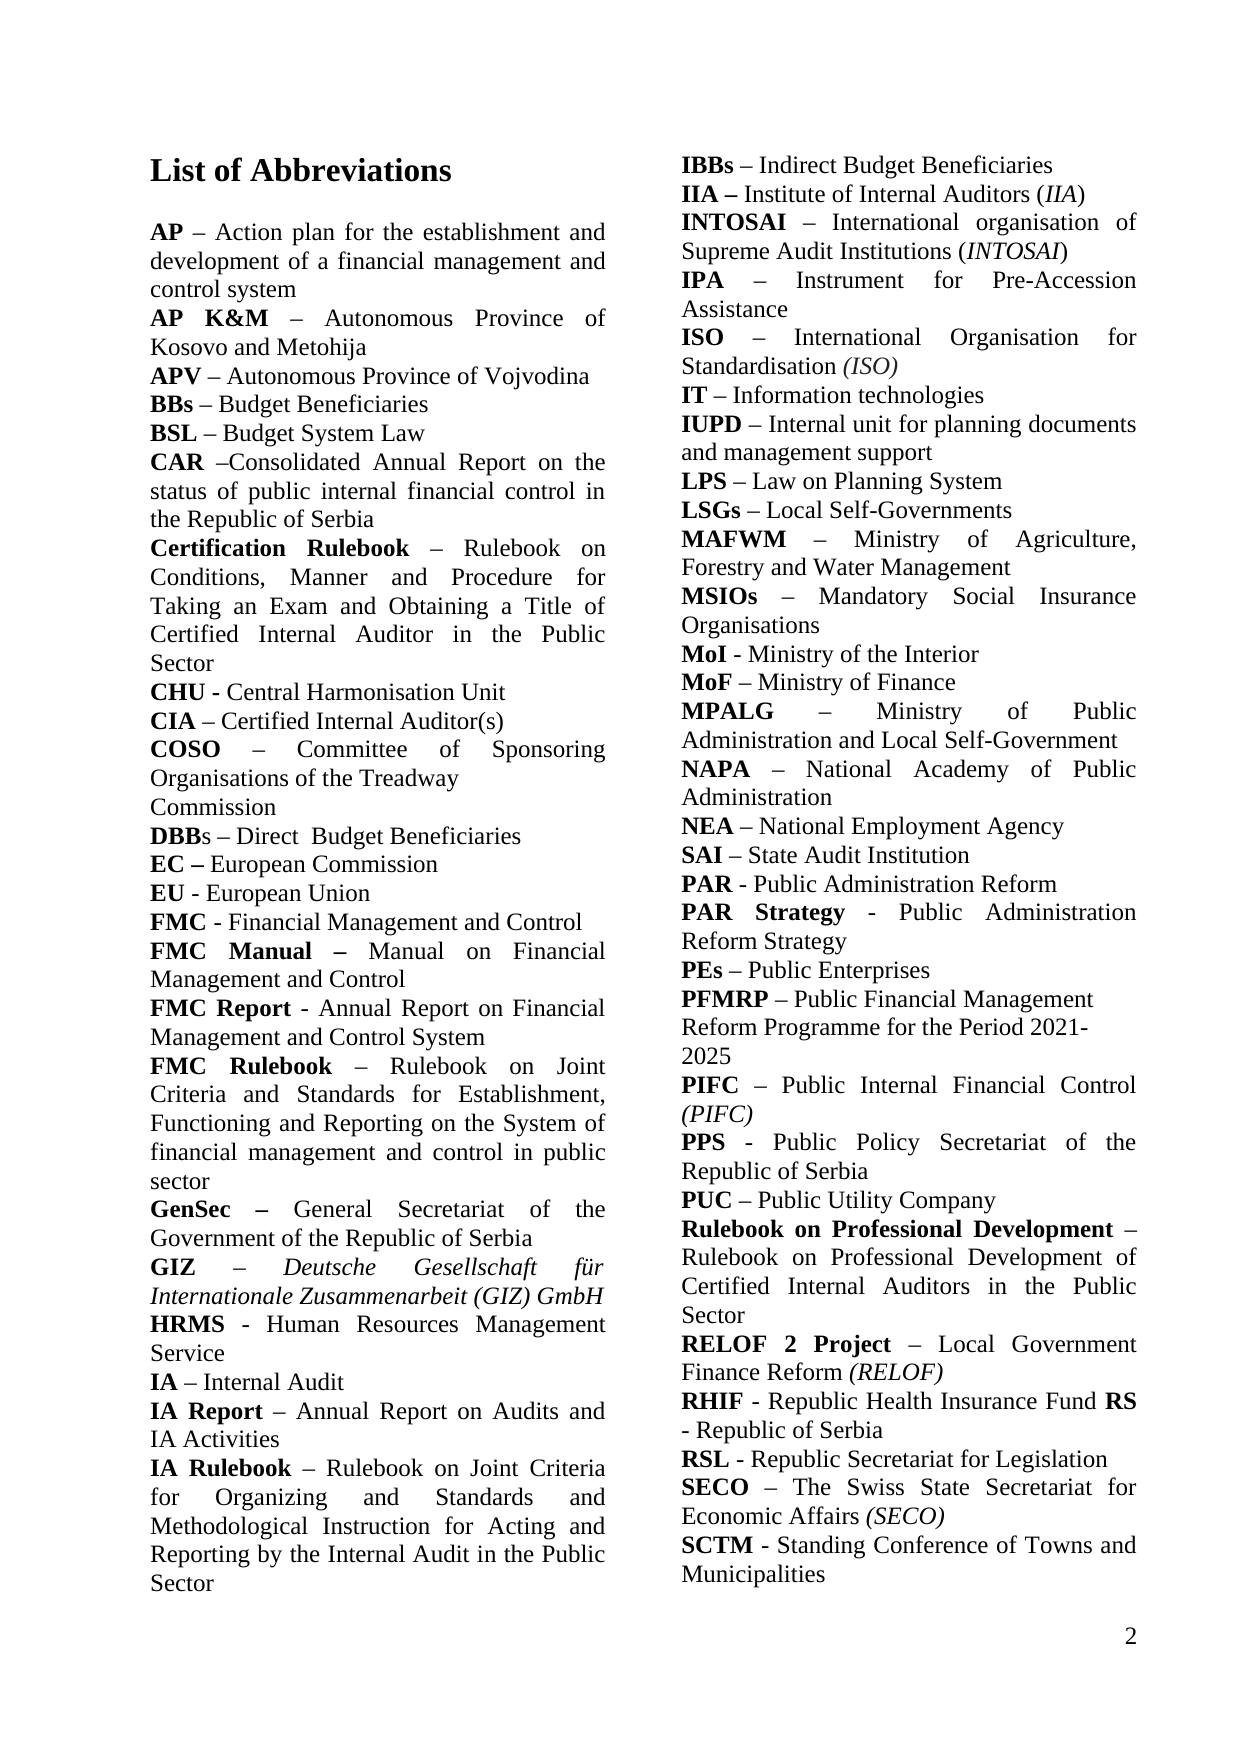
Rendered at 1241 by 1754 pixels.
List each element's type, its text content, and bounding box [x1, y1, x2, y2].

text CHU - Central Harmonisation Unit [150, 677, 606, 706]
text GenSec – General Secretariat of the Government of the Republic of Serbia [150, 1194, 606, 1252]
text Rulebook on Professional Development – Rulebook on Professional Development of Certified Internal Auditors in the Public Sector [681, 1214, 1137, 1329]
text RSL - Republic Secretariat for Legislation [681, 1444, 1137, 1472]
text IT – Information technologies [681, 380, 1137, 409]
text BBs – Budget Beneficiaries [150, 389, 606, 418]
text AP – Action plan for the establishment and development of a financial management and control system [150, 217, 606, 303]
text IUPD – Internal unit for planning documents and management support [681, 409, 1137, 466]
text MoI - Ministry of the Interior [681, 639, 1137, 667]
text Commission [150, 792, 606, 821]
text ISO – International Organisation for Standardisation (ISO) [681, 322, 1137, 380]
text FMC Rulebook – Rulebook on Joint Criteria and Standards for Establishment, Functioning and Reporting on the System of financial management and control in public sector [150, 1051, 606, 1194]
text LSGs – Local Self-Governments [681, 495, 1137, 524]
text LPS – Law on Planning System [681, 466, 1137, 495]
text PIFC – Public Internal Financial Control (PIFC) [681, 1070, 1137, 1127]
text DBBs – Direct Budget Beneficiaries [150, 821, 606, 849]
text PUC – Public Utility Company [681, 1185, 1137, 1214]
text IA Rulebook – Rulebook on Joint Criteria for Organizing and Standards and Methodological Instruction for Acting and Reporting by the Internal Audit in the Public Sector [150, 1453, 606, 1597]
text EC – European Commission [150, 849, 606, 878]
text MSIOs – Mandatory Social Insurance Organisations [681, 581, 1137, 639]
text FMC - Financial Management and Control [150, 907, 606, 936]
text IPA – Instrument for Pre-Accession Assistance [681, 265, 1137, 322]
text FMC Manual – Manual on Financial Management and Control [150, 936, 606, 993]
text SECO – The Swiss State Secretariat for Economic Affairs (SECO) [681, 1472, 1137, 1530]
text CIA – Certified Internal Auditor(s) [150, 706, 606, 734]
text FMC Report - Annual Report on Financial Management and Control System [150, 993, 606, 1051]
text IBBs – Indirect Budget Beneficiaries [681, 150, 1137, 179]
text PEs – Public Enterprises [681, 955, 1137, 984]
text BSL – Budget System Law [150, 418, 606, 447]
text EU - European Union [150, 878, 606, 907]
subtitle List of Abbreviations [150, 150, 606, 188]
text IIA – Institute of Internal Auditors (IIA) [681, 179, 1137, 207]
text PAR Strategy - Public Administration Reform Strategy [681, 897, 1137, 955]
text IA – Internal Audit [150, 1367, 606, 1396]
text INTOSAI – International organisation of Supreme Audit Institutions (INTOSAI) [681, 207, 1137, 265]
text PPS - Public Policy Secretariat of the Republic of Serbia [681, 1127, 1137, 1185]
text Certification Rulebook – Rulebook on Conditions, Manner and Procedure for Taking an Exam and Obtaining a Title of Certified Internal Auditor in the Public Sector [150, 533, 606, 677]
text PFMRP – Public Financial Management Reform Programme for the Period 2021-2025 [681, 984, 1137, 1070]
text IA Report – Annual Report on Audits and IA Activities [150, 1396, 606, 1453]
text MAFWM – Ministry of Agriculture, Forestry and Water Management [681, 524, 1137, 581]
text PAR - Public Administration Reform [681, 869, 1137, 897]
text NAPA – National Academy of Public Administration [681, 754, 1137, 811]
text AP K&M – Autonomous Province of Kosovo and Metohija [150, 303, 606, 361]
text MoF – Ministry of Finance [681, 667, 1137, 696]
text CAR –Consolidated Annual Report on the status of public internal financial control in the Republic of Serbia [150, 447, 606, 533]
text APV – Autonomous Province of Vojvodina [150, 361, 606, 389]
text SCTM - Standing Conference of Towns and Municipalities [681, 1530, 1137, 1587]
text GIZ – Deutsche Gesellschaft für Internationale Zusammenarbeit (GIZ) GmbH [150, 1252, 606, 1309]
text HRMS - Human Resources Management Service [150, 1309, 606, 1367]
text COSO – Committee of Sponsoring Organisations of the Treadway [150, 734, 606, 792]
text MPALG – Ministry of Public Administration and Local Self-Government [681, 696, 1137, 754]
text RELOF 2 Project – Local Government Finance Reform (RELOF) [681, 1329, 1137, 1386]
text NEA – National Employment Agency [681, 811, 1137, 840]
text RHIF - Republic Health Insurance Fund RS - Republic of Serbia [681, 1386, 1137, 1444]
text SAI – State Audit Institution [681, 840, 1137, 869]
